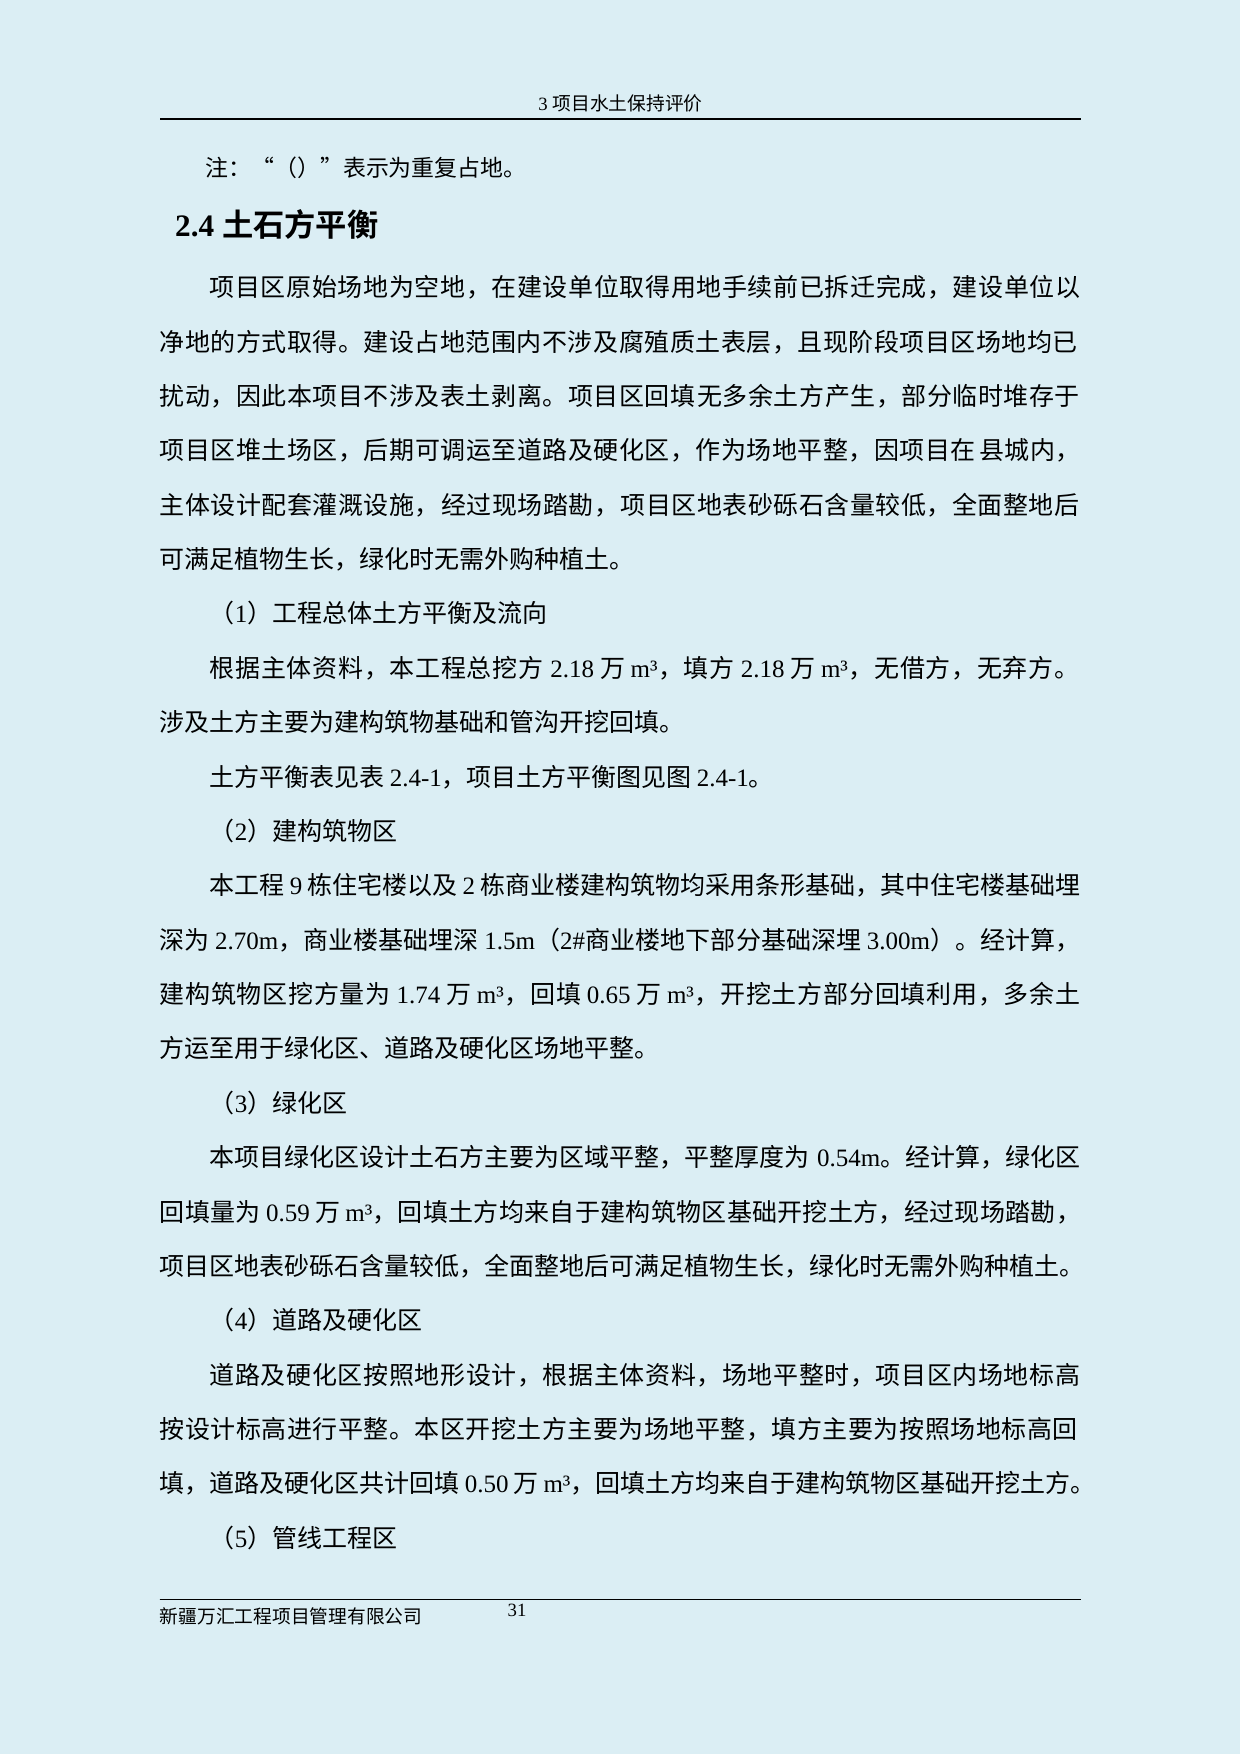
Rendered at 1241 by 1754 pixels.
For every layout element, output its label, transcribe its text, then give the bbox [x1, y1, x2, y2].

text 本项目绿化区设计土石方主要为区域平整，平整厚度为0.54m。经计算，绿化区回填量为0.59万m³，回填土方均来自于建构筑物区基础开挖土方，经过现场踏勘，项目区地表砂砾石含量较低，全面整地后可满足植物生长，绿化时无需外购种植土。 [159, 1138, 1081, 1283]
text 道路及硬化区按照地形设计，根据主体资料，场地平整时，项目区内场地标高按设计标高进行平整。本区开挖土方主要为场地平整，填方主要为按照场地标高回填，道路及硬化区共计回填0.50万m³，回填土方均来自于建构筑物区基础开挖土方。 [159, 1355, 1081, 1500]
text 本工程9栋住宅楼以及2栋商业楼建构筑物均采用条形基础，其中住宅楼基础埋深为2.70m，商业楼基础埋深1.5m（2#商业楼地下部分基础深埋3.00m）。经计算，建构筑物区挖方量为1.74万m³，回填0.65万m³，开挖土方部分回填利用，多余土方运至用于绿化区、道路及硬化区场地平整。 [159, 866, 1081, 1065]
text 项目区原始场地为空地，在建设单位取得用地手续前已拆迁完成，建设单位以净地的方式取得。建设占地范围内不涉及腐殖质土表层，且现阶段项目区场地均已扰动，因此本项目不涉及表土剥离。项目区回填无多余土方产生，部分临时堆存于项目区堆土场区，后期可调运至道路及硬化区，作为场地平整，因项目在县城内，主体设计配套灌溉设施，经过现场踏勘，项目区地表砂砾石含量较低，全面整地后可满足植物生长，绿化时无需外购种植土。 [159, 268, 1081, 576]
text 2.4 土石方平衡 [159, 200, 1081, 245]
text （3）绿化区 [159, 1083, 1081, 1119]
text （1）工程总体土方平衡及流向 [159, 594, 1081, 630]
text 注：“（）”表示为重复占地。 [159, 150, 1081, 183]
text 根据主体资料，本工程总挖方2.18万m³，填方2.18万m³，无借方，无弃方。涉及土方主要为建构筑物基础和管沟开挖回填。 [159, 648, 1081, 739]
text （2）建构筑物区 [159, 811, 1081, 848]
text 土方平衡表见表2.4-1，项目土方平衡图见图2.4-1。 [159, 757, 1081, 793]
text （5）管线工程区 [159, 1518, 1081, 1554]
text （4）道路及硬化区 [159, 1301, 1081, 1337]
